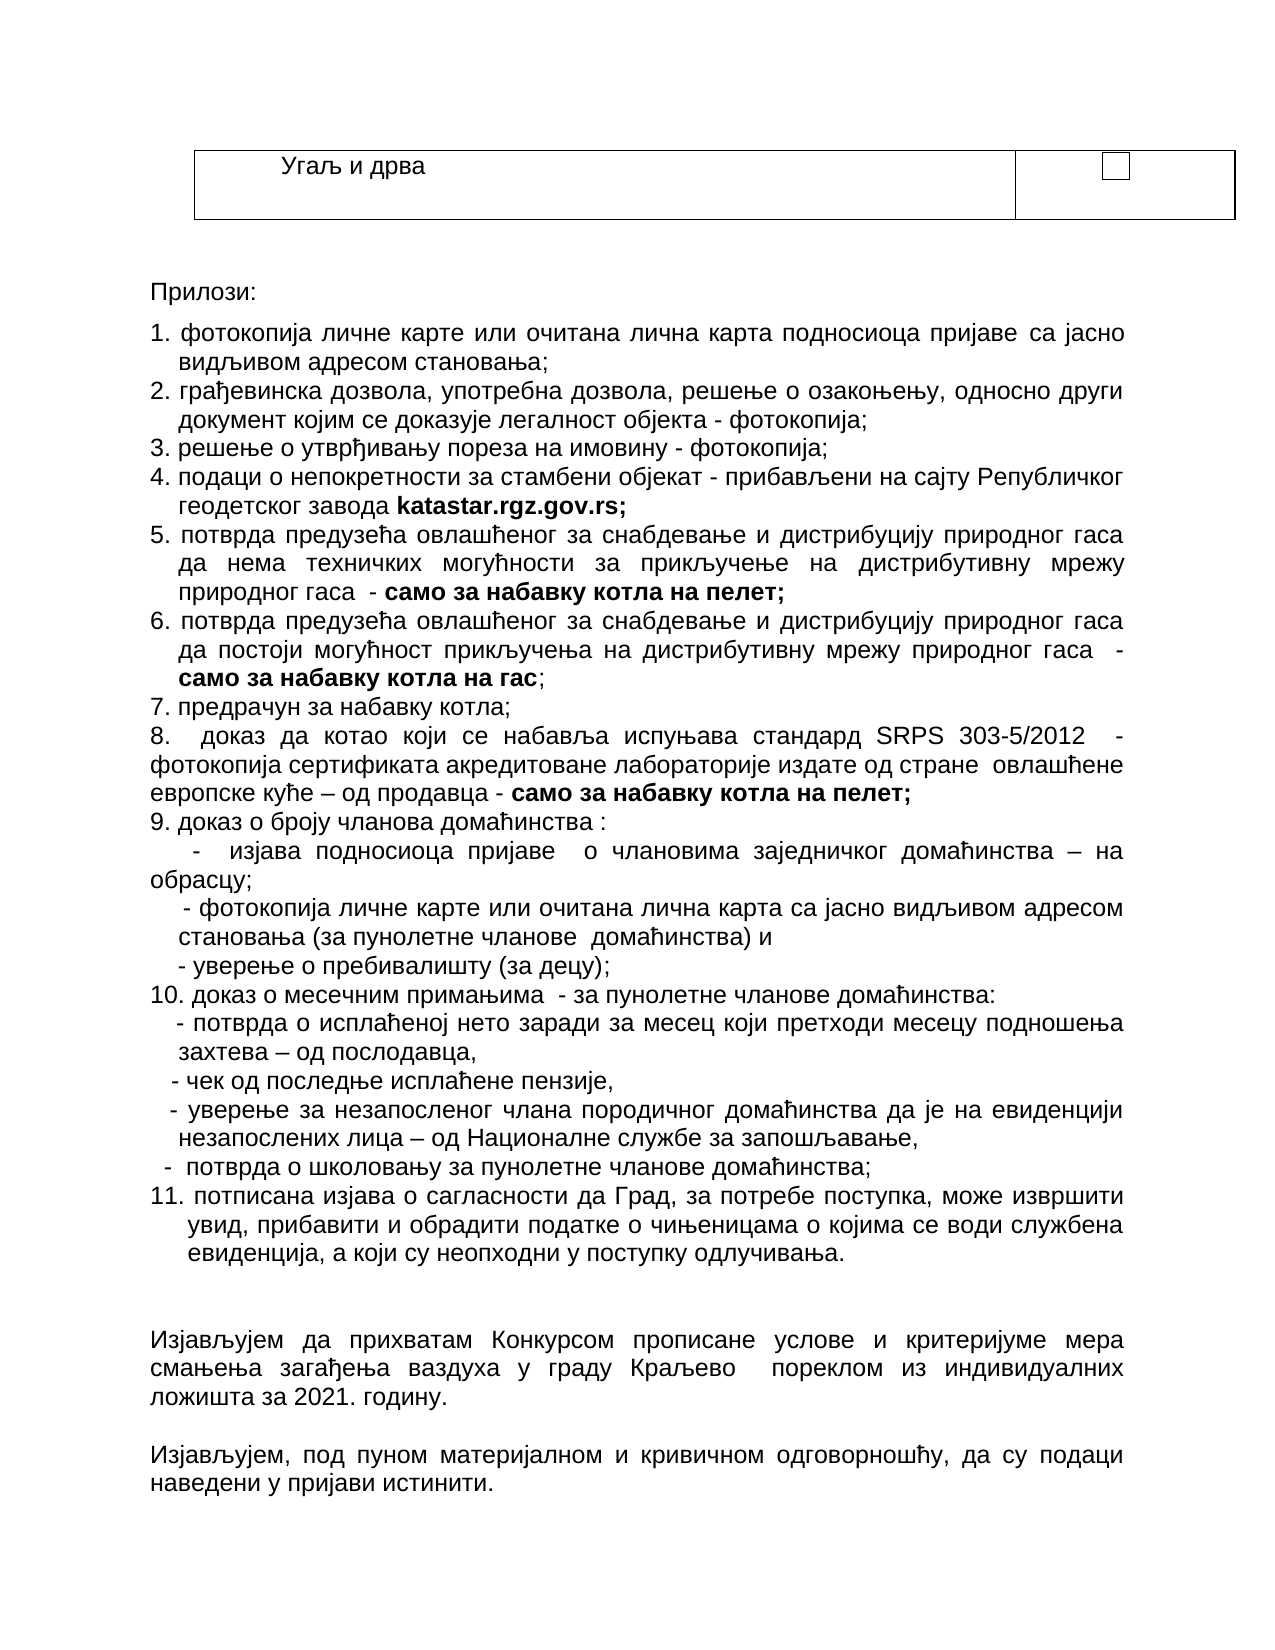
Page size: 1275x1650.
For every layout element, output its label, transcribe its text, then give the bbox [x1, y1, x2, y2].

table_cell [1016, 151, 1234, 218]
text 5. потврда предузећа овлашћеног за снабдевање и дистрибуцију природног гаса да нема техничких могућности за прикључење на дистрибутивну мрежу природног гаса - само за набавку котла на пелет; [150, 519, 1125, 606]
text 3. решење о утврђивању пореза на имовину - фотокопија; [150, 433, 1125, 462]
text - чек од последње исплаћене пензије, [150, 1066, 1125, 1094]
text Изјављујем, под пуном материјалном и кривичном одговорношћу, да су подаци наведени у пријави истинити. [150, 1439, 1125, 1497]
table_cell Угаљ и дрва [195, 151, 1015, 218]
text - изјава подносиоца пријаве о члановима заједничког домаћинства – на обрасцу; [150, 836, 1125, 893]
text - фотокопија личне карте или очитана лична карта са јасно видљивом адресом становања (за пунолетне чланове домаћинства) и [150, 893, 1125, 951]
text 4. подаци о непокретности за стамбени објекат - прибављени на сајту Републичког геодетског завода katastar.rgz.gov.rs; [150, 462, 1125, 519]
text - потврда о исплаћеној нето заради за месец који претходи месецу подношења захтева – од послодавца, [150, 1008, 1125, 1066]
text 2. грађевинска дозвола, употребна дозвола, решење о озакоњењу, односно други документ којим се доказује легалност објекта - фотокопија; [150, 376, 1125, 433]
text - уверење о пребивалишту (за децу); [150, 951, 1125, 979]
text 9. доказ о броју чланова домаћинства : [150, 807, 1125, 836]
text Прилози: [150, 277, 1125, 306]
text 6. потврда предузећа овлашћеног за снабдевање и дистрибуцију природног гаса да постоји могућност прикључења на дистрибутивну мрежу природног гаса - само за набавку котла на гас; [150, 606, 1125, 692]
text 10. доказ о месечним примањима - за пунолетне чланове домаћинства: [150, 979, 1125, 1008]
text 11. потписана изјава о сагласности да Град, за потребе поступка, може извршити увид, прибавити и обрадити податке о чињеницама о којима се води службена евиденција, а који су неопходни у поступку одлучивања. [150, 1181, 1125, 1267]
text Изјављујем да прихватам Конкурсом прописане услове и критеријуме мера смањења загађења ваздуха у граду Краљево пореклом из индивидуалних ложишта за 2021. годину. [150, 1324, 1125, 1411]
text 8. доказ да котао који се набавља испуњава стандард SRPS 303-5/2012 - фотокопија сертификата акредитоване лабораторије издате од стране овлашћене европске куће – од продавца - само за набавку котла на пелет; [150, 721, 1125, 807]
text - потврда о школовању за пунолетне чланове домаћинства; [150, 1152, 1125, 1181]
text - уверење за незапосленог члана породичног домаћинства да је на евиденцији незапослених лица – од Националне службе за запошљавање, [150, 1094, 1125, 1152]
text 7. предрачун за набавку котла; [150, 692, 1125, 721]
text 1. фотокопија личне карте или очитана лична карта подносиоца пријаве са јасно видљивом адресом становања; [150, 318, 1125, 376]
